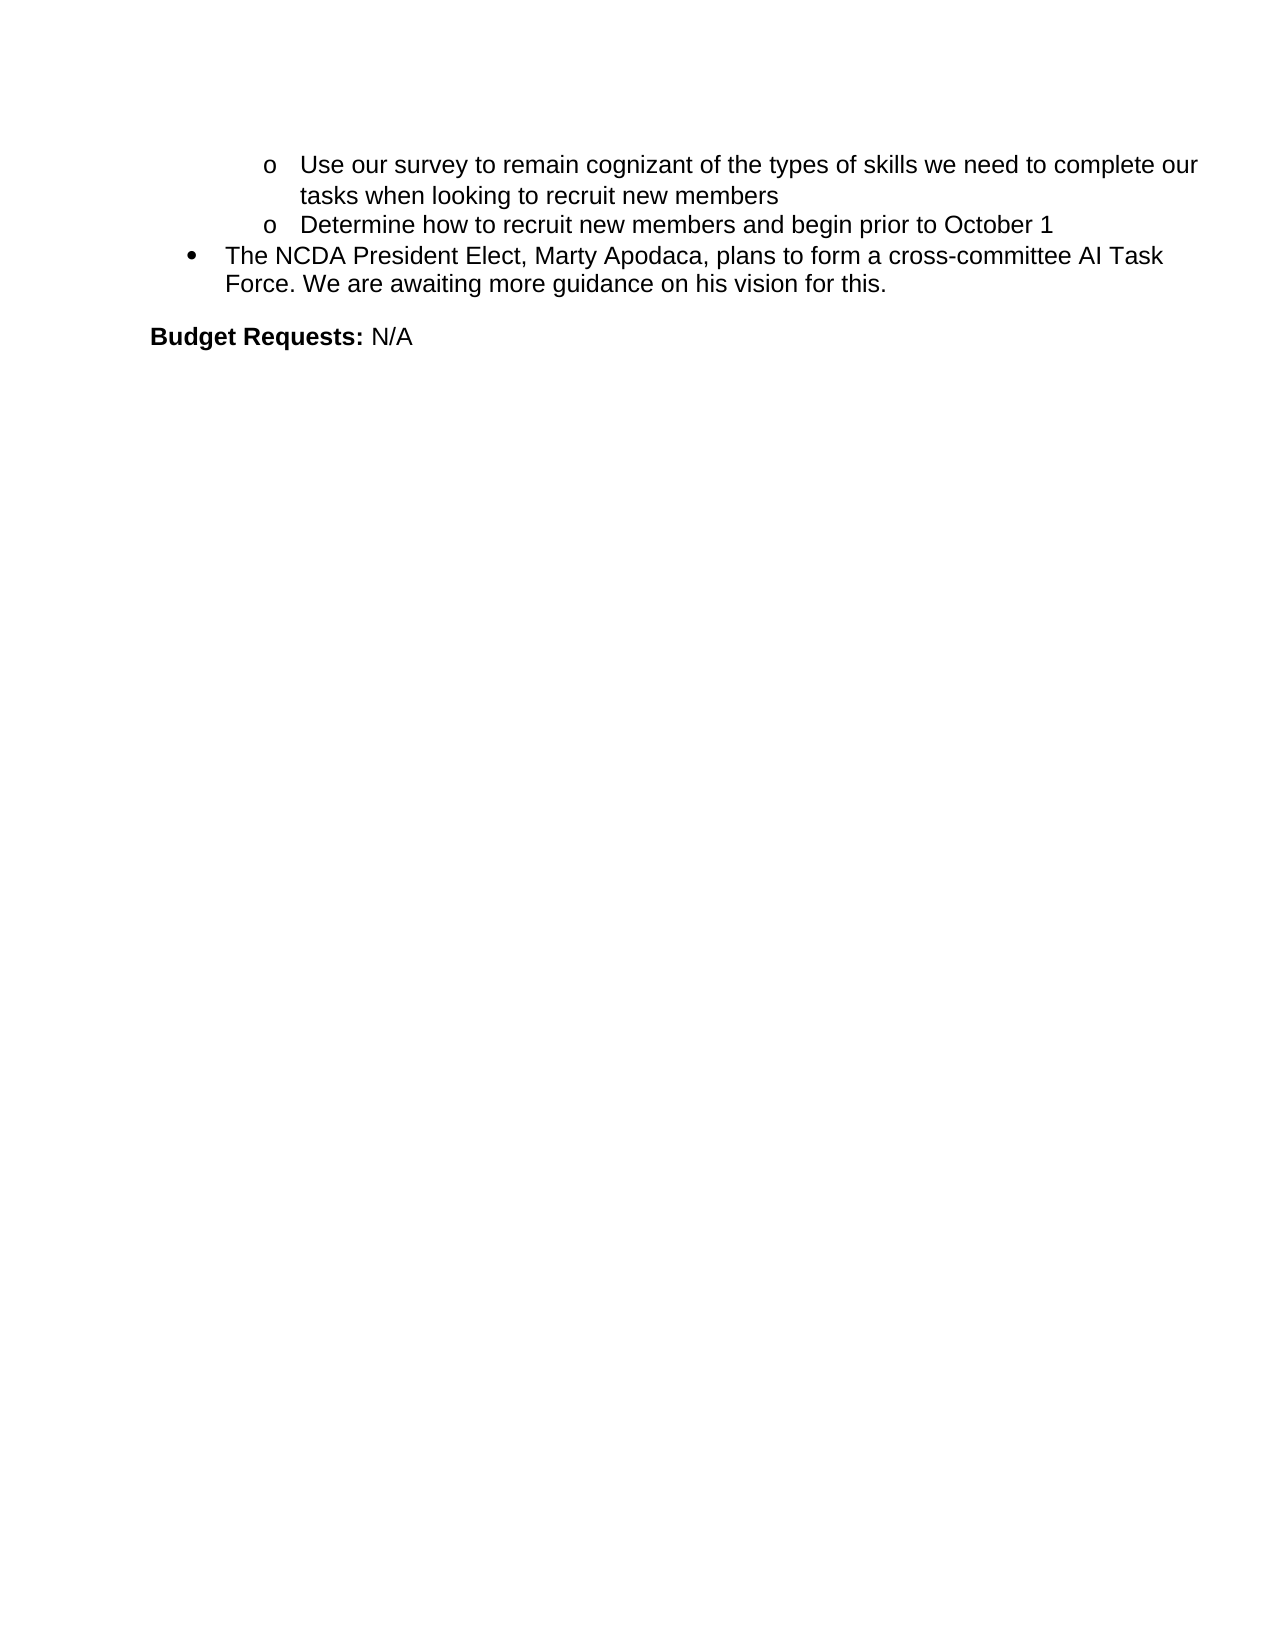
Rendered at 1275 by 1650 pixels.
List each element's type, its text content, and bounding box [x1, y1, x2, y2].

list Determine how to recruit new members and begin prior to October 1 [262, 210, 1200, 241]
text Budget Requests: N/A [150, 322, 1125, 351]
list Use our survey to remain cognizant of the types of skills we need to complete our tasks when looking to recruit new members [262, 150, 1200, 210]
list The NCDA President Elect, Marty Apodaca, plans to form a cross-committee AI Task Force. We are awaiting more guidance on his vision for this. [187, 241, 1200, 298]
